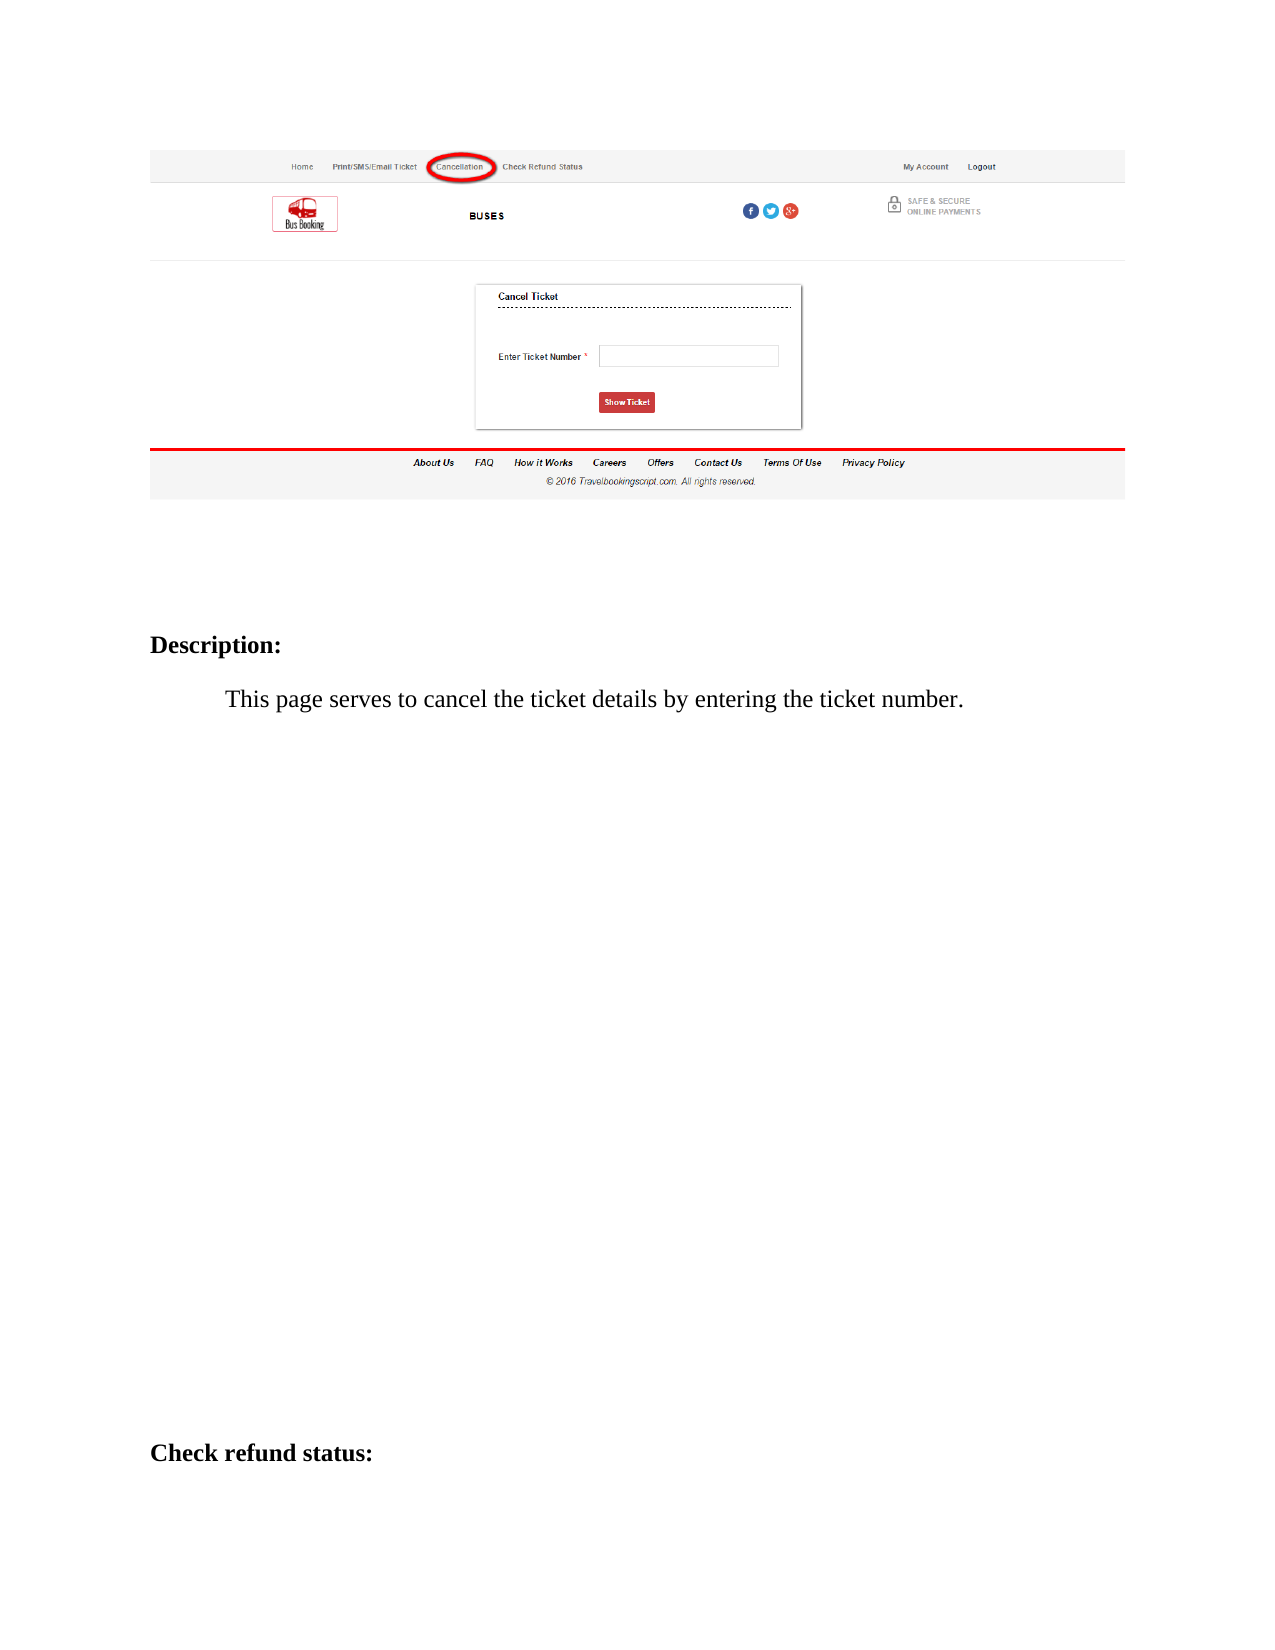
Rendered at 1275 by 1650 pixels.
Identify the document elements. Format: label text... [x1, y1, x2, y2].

picture [150, 150, 1125, 606]
text Description: [150, 630, 1125, 659]
text Check refund status: [150, 1438, 1125, 1467]
text This page serves to cancel the ticket details by entering the ticket number. [150, 684, 1125, 713]
